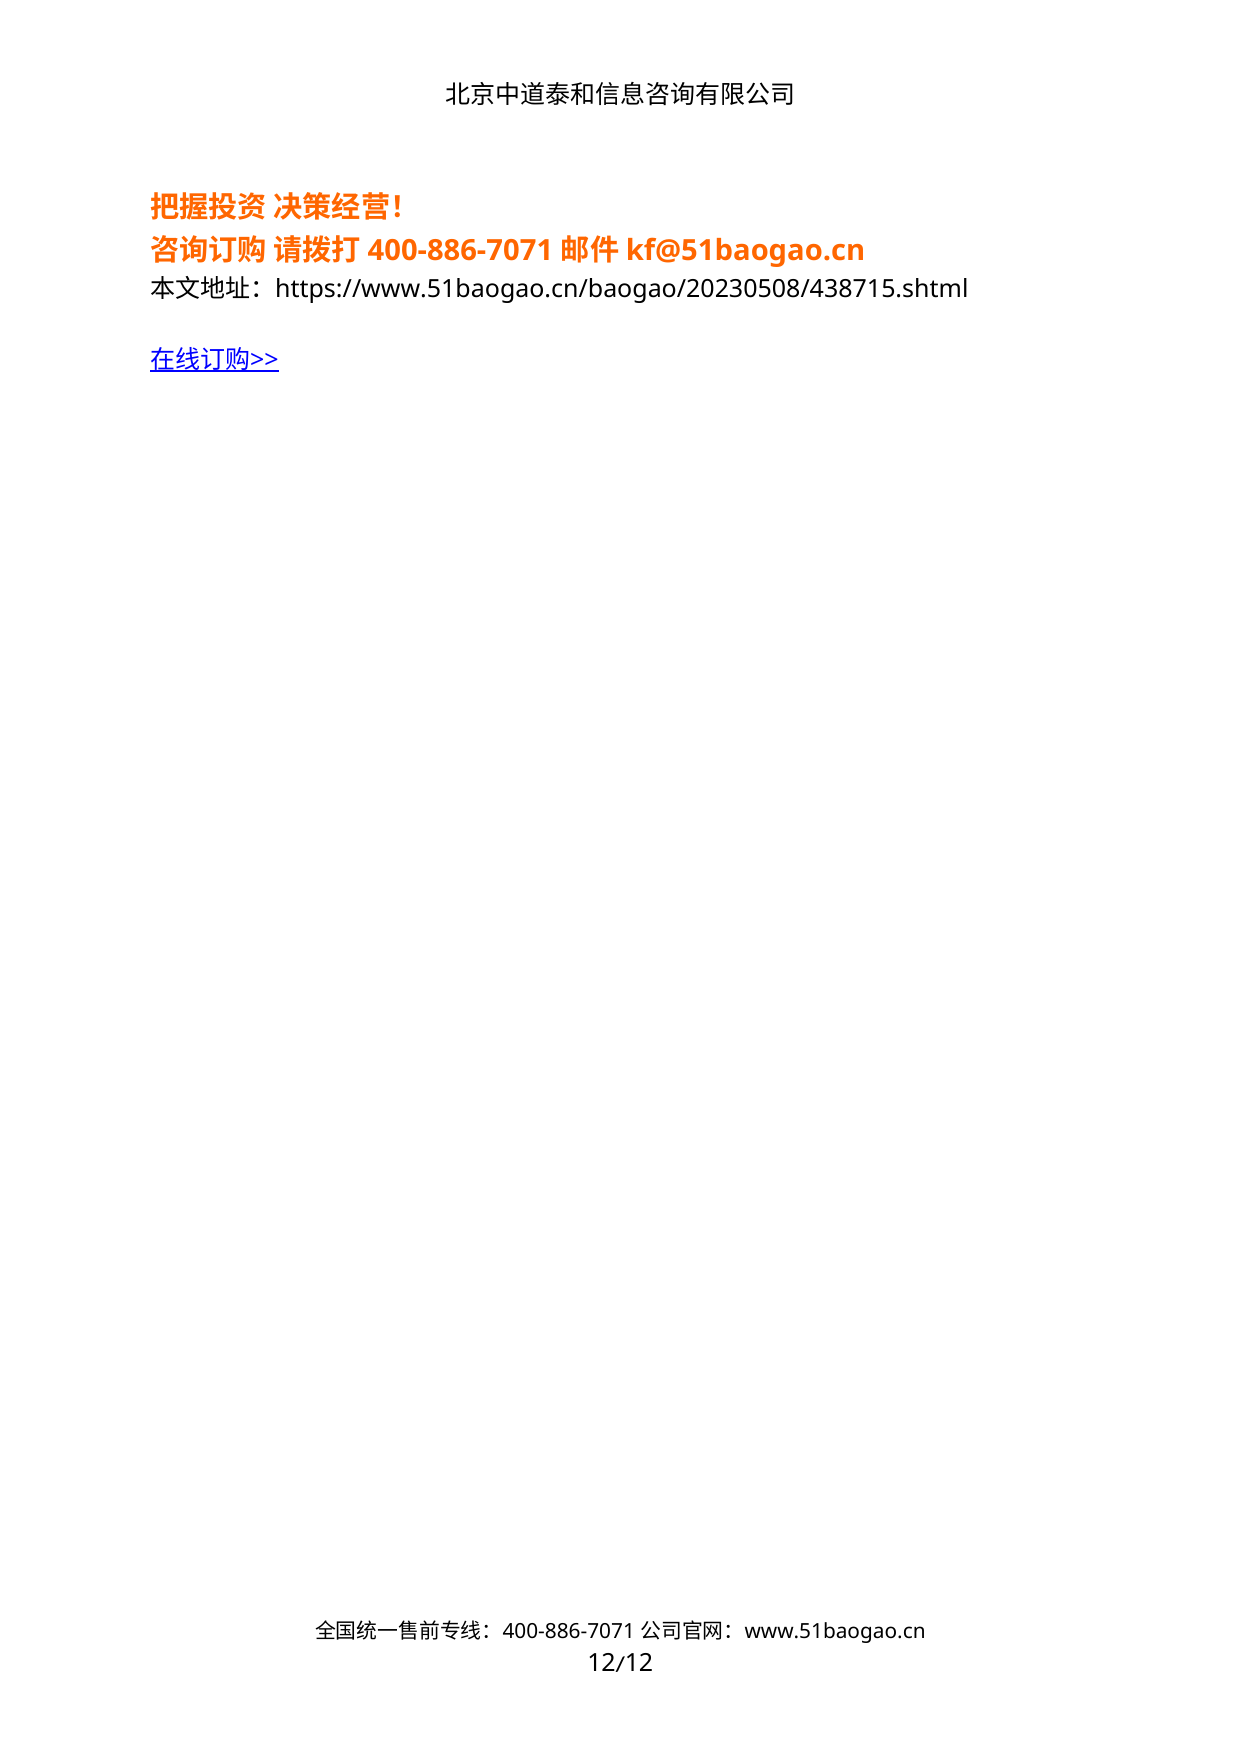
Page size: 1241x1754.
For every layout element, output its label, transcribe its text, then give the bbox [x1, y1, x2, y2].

text 在线订购>> [150, 305, 1090, 375]
text 把握投资 决策经营！咨询订购 请拨打 400-886-7071 邮件 kf@51baogao.cn本文地址：https://www.51baogao.cn/baogao/20230508/438715.shtml [150, 150, 1090, 305]
